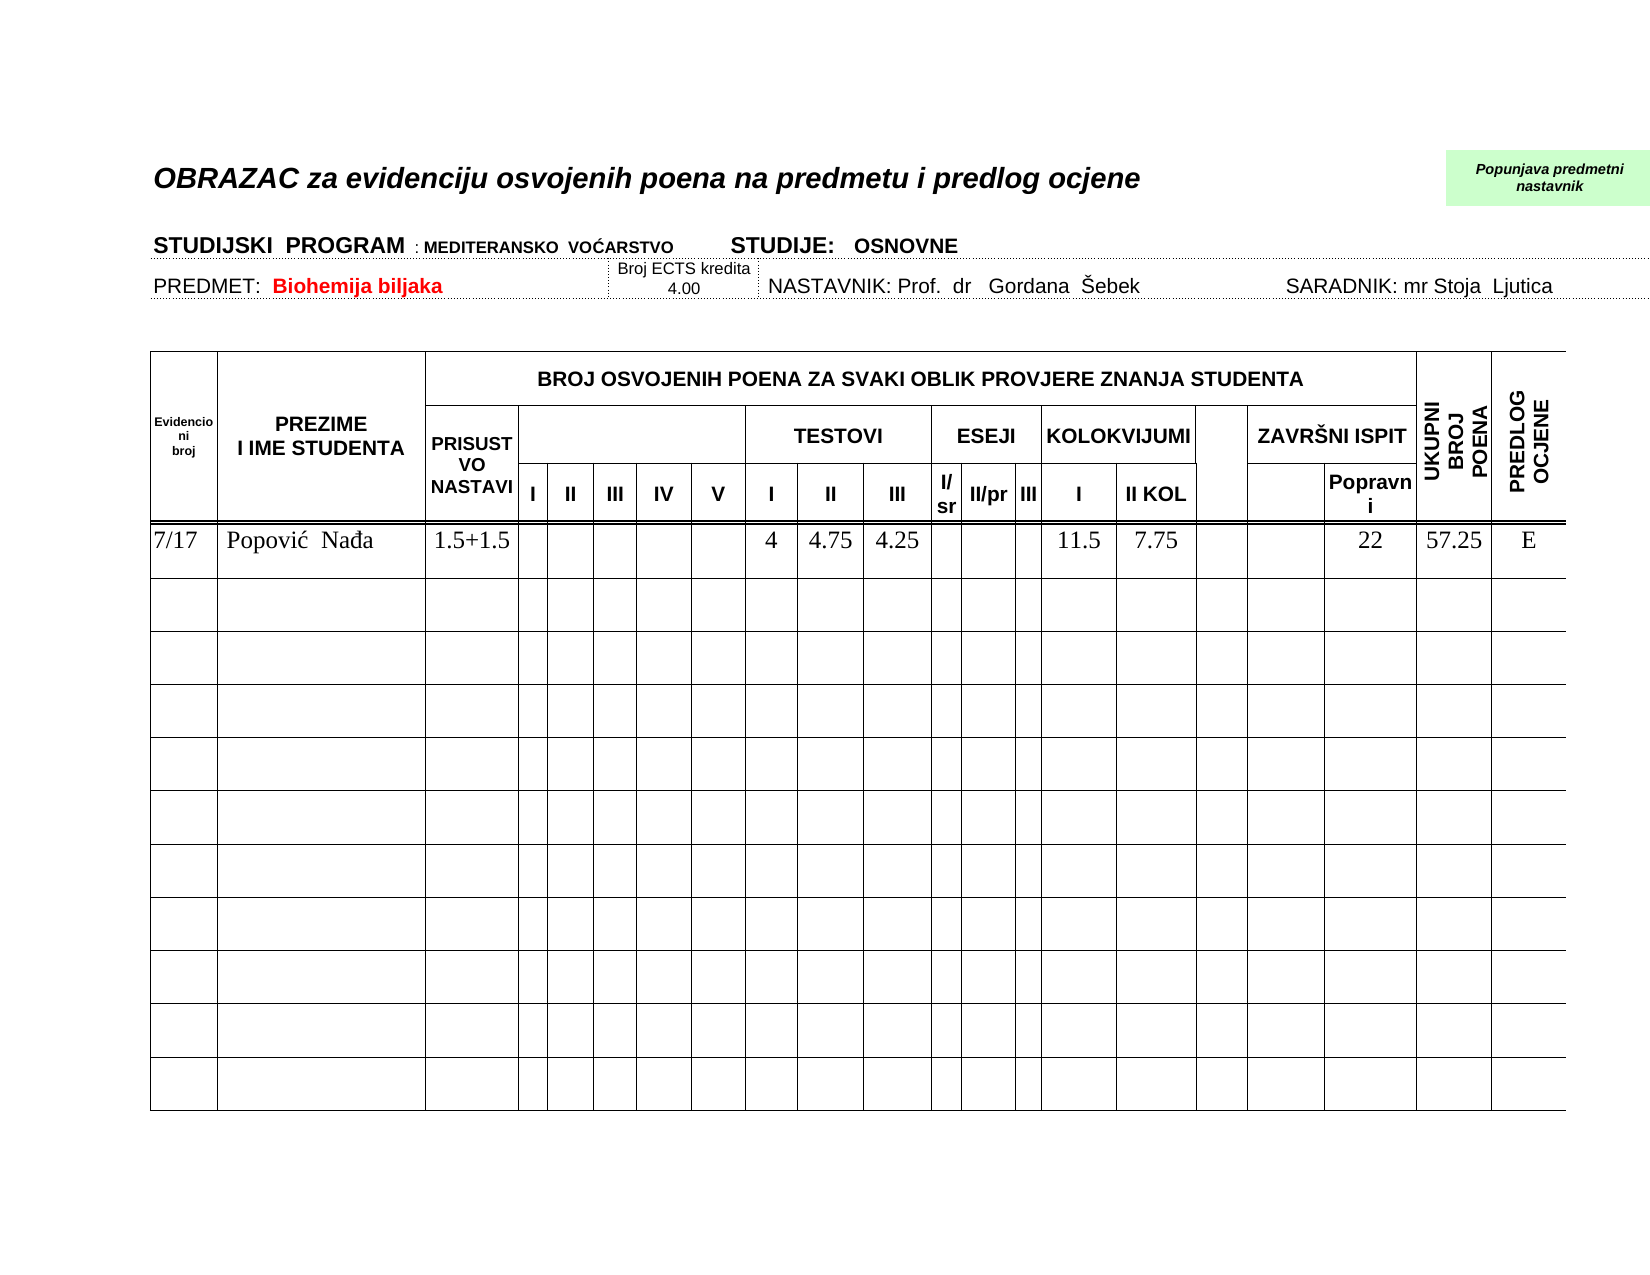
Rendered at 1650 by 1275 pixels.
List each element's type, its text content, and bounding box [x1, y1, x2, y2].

table_cell [1417, 632, 1491, 684]
table_cell PREDLOG OCJENE [1492, 352, 1566, 520]
table_cell [548, 1004, 593, 1056]
table_cell [1492, 791, 1566, 843]
table_cell [151, 1058, 217, 1110]
table_cell UKUPNI BROJ POENA [1417, 352, 1491, 520]
table_cell [594, 845, 636, 897]
table_cell [1248, 579, 1324, 631]
table_cell Broj ECTS kredita 4.00 [609, 258, 759, 298]
table_cell [864, 579, 931, 631]
table_cell [1016, 898, 1041, 950]
table_cell [1196, 406, 1247, 520]
table_cell [962, 632, 1015, 684]
table_cell [1042, 579, 1116, 631]
table_cell [962, 898, 1015, 950]
table_cell [692, 791, 745, 843]
table_cell [519, 685, 547, 737]
table_cell [594, 632, 636, 684]
table_cell [962, 1058, 1015, 1110]
table_cell [932, 898, 961, 950]
table_cell [1417, 738, 1491, 790]
table_cell [798, 632, 863, 684]
table_cell II [548, 464, 593, 520]
table_cell [1117, 951, 1196, 1003]
table_cell Popravni [1325, 464, 1416, 520]
table_cell [548, 738, 593, 790]
table_cell [548, 1058, 593, 1110]
table_cell [1016, 685, 1041, 737]
table_cell [548, 845, 593, 897]
table_cell [1417, 845, 1491, 897]
table_cell [692, 951, 745, 1003]
table_cell PREZIME I IME STUDENTA [218, 352, 425, 520]
table_cell [426, 845, 518, 897]
table_cell [1492, 632, 1566, 684]
table_cell ZAVRŠNI ISPIT [1248, 406, 1416, 463]
table_cell [932, 1004, 961, 1056]
table_cell [1325, 738, 1416, 790]
table_cell 4.25 [864, 525, 931, 577]
table_cell [426, 791, 518, 843]
table_cell [1197, 951, 1247, 1003]
table_cell [1117, 738, 1196, 790]
table_cell [426, 632, 518, 684]
table_cell SARADNIK: mr Stoja Ljutica [1259, 258, 1650, 298]
table_cell [1016, 1058, 1041, 1110]
table_cell [1248, 1004, 1324, 1056]
table_cell [519, 1004, 547, 1056]
table_cell [594, 525, 636, 577]
table_cell [548, 685, 593, 737]
table_cell [798, 845, 863, 897]
table_cell [1117, 1004, 1196, 1056]
table_cell 57.25 [1417, 525, 1491, 577]
table_cell [594, 951, 636, 1003]
table_cell [962, 1004, 1015, 1056]
table_cell [692, 845, 745, 897]
table_cell [1042, 791, 1116, 843]
table_cell [962, 791, 1015, 843]
table_cell [692, 1058, 745, 1110]
table_cell [962, 579, 1015, 631]
table_cell ESEJI [932, 406, 1041, 463]
table_cell [1325, 1058, 1416, 1110]
table_cell [1197, 685, 1247, 737]
table_cell [1197, 1004, 1247, 1056]
table_cell STUDIJE: [727, 206, 851, 258]
table_cell [1492, 685, 1566, 737]
table_cell [594, 1004, 636, 1056]
table_cell [798, 791, 863, 843]
table_cell [151, 791, 217, 843]
table_cell [962, 845, 1015, 897]
table_cell [548, 791, 593, 843]
table_cell [864, 951, 931, 1003]
table_cell [637, 791, 691, 843]
table_cell [1197, 898, 1247, 950]
table_cell [746, 845, 797, 897]
table_cell [637, 579, 691, 631]
table_cell [594, 791, 636, 843]
table_cell [1042, 1004, 1116, 1056]
table_cell BROJ OSVOJENIH POENA ZA SVAKI OBLIK PROVJERE ZNANJA STUDENTA [426, 352, 1416, 405]
table_cell [962, 738, 1015, 790]
table_cell [218, 951, 425, 1003]
table_cell [637, 951, 691, 1003]
table_cell [548, 898, 593, 950]
table_cell [1042, 738, 1116, 790]
table_cell [932, 845, 961, 897]
table_cell [519, 951, 547, 1003]
table_cell [594, 685, 636, 737]
table_cell II [798, 464, 863, 520]
table_cell [1248, 898, 1324, 950]
table_cell [692, 898, 745, 950]
table_cell [426, 685, 518, 737]
table_cell [1492, 1004, 1566, 1056]
table_cell [519, 738, 547, 790]
table_cell III [1016, 464, 1041, 520]
table_cell [798, 898, 863, 950]
table_cell [637, 632, 691, 684]
table_cell [1197, 579, 1247, 631]
table_cell [1042, 845, 1116, 897]
table_cell [1016, 632, 1041, 684]
table_cell [864, 632, 931, 684]
table_cell [864, 738, 931, 790]
table_cell [1417, 685, 1491, 737]
table_cell [1197, 738, 1247, 790]
table_cell [1417, 579, 1491, 631]
table_cell [218, 791, 425, 843]
table_cell 1.5+1.5 [426, 525, 518, 577]
table_cell [519, 845, 547, 897]
table_cell [932, 738, 961, 790]
table_cell [746, 898, 797, 950]
table_cell [932, 1058, 961, 1110]
table_cell [1016, 791, 1041, 843]
table_cell [548, 632, 593, 684]
table_cell [426, 738, 518, 790]
table_cell [151, 579, 217, 631]
table_cell [1492, 845, 1566, 897]
table_cell [151, 1004, 217, 1056]
table_cell [151, 951, 217, 1003]
table_cell [594, 1058, 636, 1110]
table_cell [746, 1004, 797, 1056]
table_cell [1325, 845, 1416, 897]
table_cell [962, 525, 1015, 577]
table_cell [1492, 738, 1566, 790]
table_cell I/sr [932, 464, 961, 520]
table_cell [426, 1004, 518, 1056]
table_cell [1492, 1058, 1566, 1110]
table_cell [798, 579, 863, 631]
table_cell II/pr [962, 464, 1015, 520]
table_cell [746, 579, 797, 631]
table_cell [798, 1004, 863, 1056]
table_cell PREDMET: Biohemija biljaka [150, 258, 609, 298]
table_cell [1042, 951, 1116, 1003]
table_cell [637, 898, 691, 950]
table_cell 11.5 [1042, 525, 1116, 577]
table_cell [864, 791, 931, 843]
table_cell [1197, 845, 1247, 897]
table_cell [1197, 632, 1247, 684]
table_cell [218, 632, 425, 684]
table_cell 7/17 [151, 525, 217, 577]
table_cell [1016, 1004, 1041, 1056]
table_cell KOLOKVIJUMI [1042, 406, 1195, 463]
table_cell [692, 685, 745, 737]
table_cell [1325, 685, 1416, 737]
table_cell [746, 738, 797, 790]
table_cell [426, 579, 518, 631]
table_cell [637, 845, 691, 897]
table_cell NASTAVNIK: Prof. dr Gordana Šebek [759, 258, 1259, 298]
table_cell [1492, 579, 1566, 631]
table_cell [218, 845, 425, 897]
table_cell [1197, 1058, 1247, 1110]
table_cell III [594, 464, 636, 520]
table_cell PRISUSTVO NASTAVI [426, 406, 518, 520]
table_cell [932, 525, 961, 577]
table_cell [151, 738, 217, 790]
table_cell [637, 685, 691, 737]
table_cell Popović Nađa [218, 525, 425, 577]
table_cell I [746, 464, 797, 520]
table_cell [864, 1058, 931, 1110]
table_cell [150, 298, 1650, 351]
table_cell [1492, 898, 1566, 950]
table_cell [962, 685, 1015, 737]
table_cell [218, 1058, 425, 1110]
table_cell [1117, 898, 1196, 950]
table_cell [426, 1058, 518, 1110]
table_cell [1248, 738, 1324, 790]
table_cell [1197, 525, 1247, 577]
table_cell 22 [1325, 525, 1416, 577]
table_cell [519, 406, 745, 463]
table_cell III [864, 464, 931, 520]
table_cell [548, 579, 593, 631]
table_cell [426, 898, 518, 950]
table_cell [637, 525, 691, 577]
table_cell [218, 738, 425, 790]
table_cell [218, 1004, 425, 1056]
table_cell [218, 898, 425, 950]
table_cell [594, 898, 636, 950]
table_cell [798, 951, 863, 1003]
table_cell [151, 632, 217, 684]
table_cell [1248, 464, 1324, 520]
table_cell [1016, 951, 1041, 1003]
table_cell [637, 1004, 691, 1056]
table_cell [864, 845, 931, 897]
table_cell [746, 685, 797, 737]
table_cell [1325, 791, 1416, 843]
table_cell [1117, 632, 1196, 684]
table_cell [1492, 951, 1566, 1003]
table_cell STUDIJSKI PROGRAM : MEDITERANSKO VOĆARSTVO [150, 206, 727, 258]
table_cell [519, 791, 547, 843]
table_cell [1117, 685, 1196, 737]
table_cell [637, 1058, 691, 1110]
table_cell [692, 525, 745, 577]
table_cell 4.75 [798, 525, 863, 577]
table_cell [1325, 579, 1416, 631]
table_cell [1325, 1004, 1416, 1056]
table_cell [1248, 525, 1324, 577]
table_cell [519, 579, 547, 631]
table_cell E [1492, 525, 1566, 577]
table_cell [519, 525, 547, 577]
table_cell [1117, 791, 1196, 843]
table_cell [426, 951, 518, 1003]
table_cell [692, 632, 745, 684]
table_cell [932, 951, 961, 1003]
table_cell [548, 525, 593, 577]
table_cell [1417, 791, 1491, 843]
table_cell [692, 1004, 745, 1056]
table_cell [692, 738, 745, 790]
table_cell [1042, 632, 1116, 684]
table_cell [1417, 951, 1491, 1003]
table_cell [1042, 685, 1116, 737]
table_cell [151, 685, 217, 737]
table_cell [746, 632, 797, 684]
table_cell [1325, 951, 1416, 1003]
table_cell [746, 1058, 797, 1110]
table_cell [864, 1004, 931, 1056]
table_cell 4 [746, 525, 797, 577]
table_cell [1117, 845, 1196, 897]
table_cell [1117, 1058, 1196, 1110]
table_cell [1016, 525, 1041, 577]
table_cell [151, 898, 217, 950]
table_cell [746, 791, 797, 843]
table_cell [1248, 685, 1324, 737]
table_cell [519, 1058, 547, 1110]
table_cell [864, 685, 931, 737]
table_cell [1417, 1004, 1491, 1056]
table_cell [151, 845, 217, 897]
table_header OBRAZAC za evidenciju osvojenih poena na predmetu i predlog ocjene [150, 150, 1446, 206]
table_cell [1417, 898, 1491, 950]
table_cell [1197, 791, 1247, 843]
table_cell [798, 738, 863, 790]
table_cell [932, 685, 961, 737]
table_cell OSNOVNE [851, 206, 1386, 258]
table_cell [1248, 791, 1324, 843]
table_cell TESTOVI [746, 406, 931, 463]
table_cell [932, 632, 961, 684]
table_cell [798, 685, 863, 737]
table_cell [1325, 898, 1416, 950]
table_cell [548, 951, 593, 1003]
table_cell Evidencioni broj [151, 352, 217, 520]
table_cell [798, 1058, 863, 1110]
table_cell [1016, 738, 1041, 790]
table_cell II KOL [1117, 464, 1196, 520]
table_cell [1325, 632, 1416, 684]
table_cell V [692, 464, 745, 520]
table_cell 7.75 [1117, 525, 1196, 577]
table_cell [218, 579, 425, 631]
table_cell [962, 951, 1015, 1003]
table_cell [1042, 898, 1116, 950]
table_cell [1248, 632, 1324, 684]
table_cell [864, 898, 931, 950]
table_cell [1248, 1058, 1324, 1110]
table_cell I [519, 464, 547, 520]
table_cell [692, 579, 745, 631]
table_cell [218, 685, 425, 737]
table_cell [637, 738, 691, 790]
table_cell [1016, 845, 1041, 897]
table_cell [594, 738, 636, 790]
table_cell [1248, 845, 1324, 897]
table_cell [1117, 579, 1196, 631]
table_cell [932, 791, 961, 843]
table_cell [932, 579, 961, 631]
table_cell [519, 898, 547, 950]
table_cell [594, 579, 636, 631]
table_cell [1417, 1058, 1491, 1110]
table_cell [1016, 579, 1041, 631]
table_cell [1042, 1058, 1116, 1110]
table_cell [746, 951, 797, 1003]
table_cell [519, 632, 547, 684]
table_cell [1248, 951, 1324, 1003]
table_cell IV [637, 464, 691, 520]
table_header Popunjava predmetni nastavnik [1446, 150, 1650, 206]
table_cell I [1042, 464, 1116, 520]
